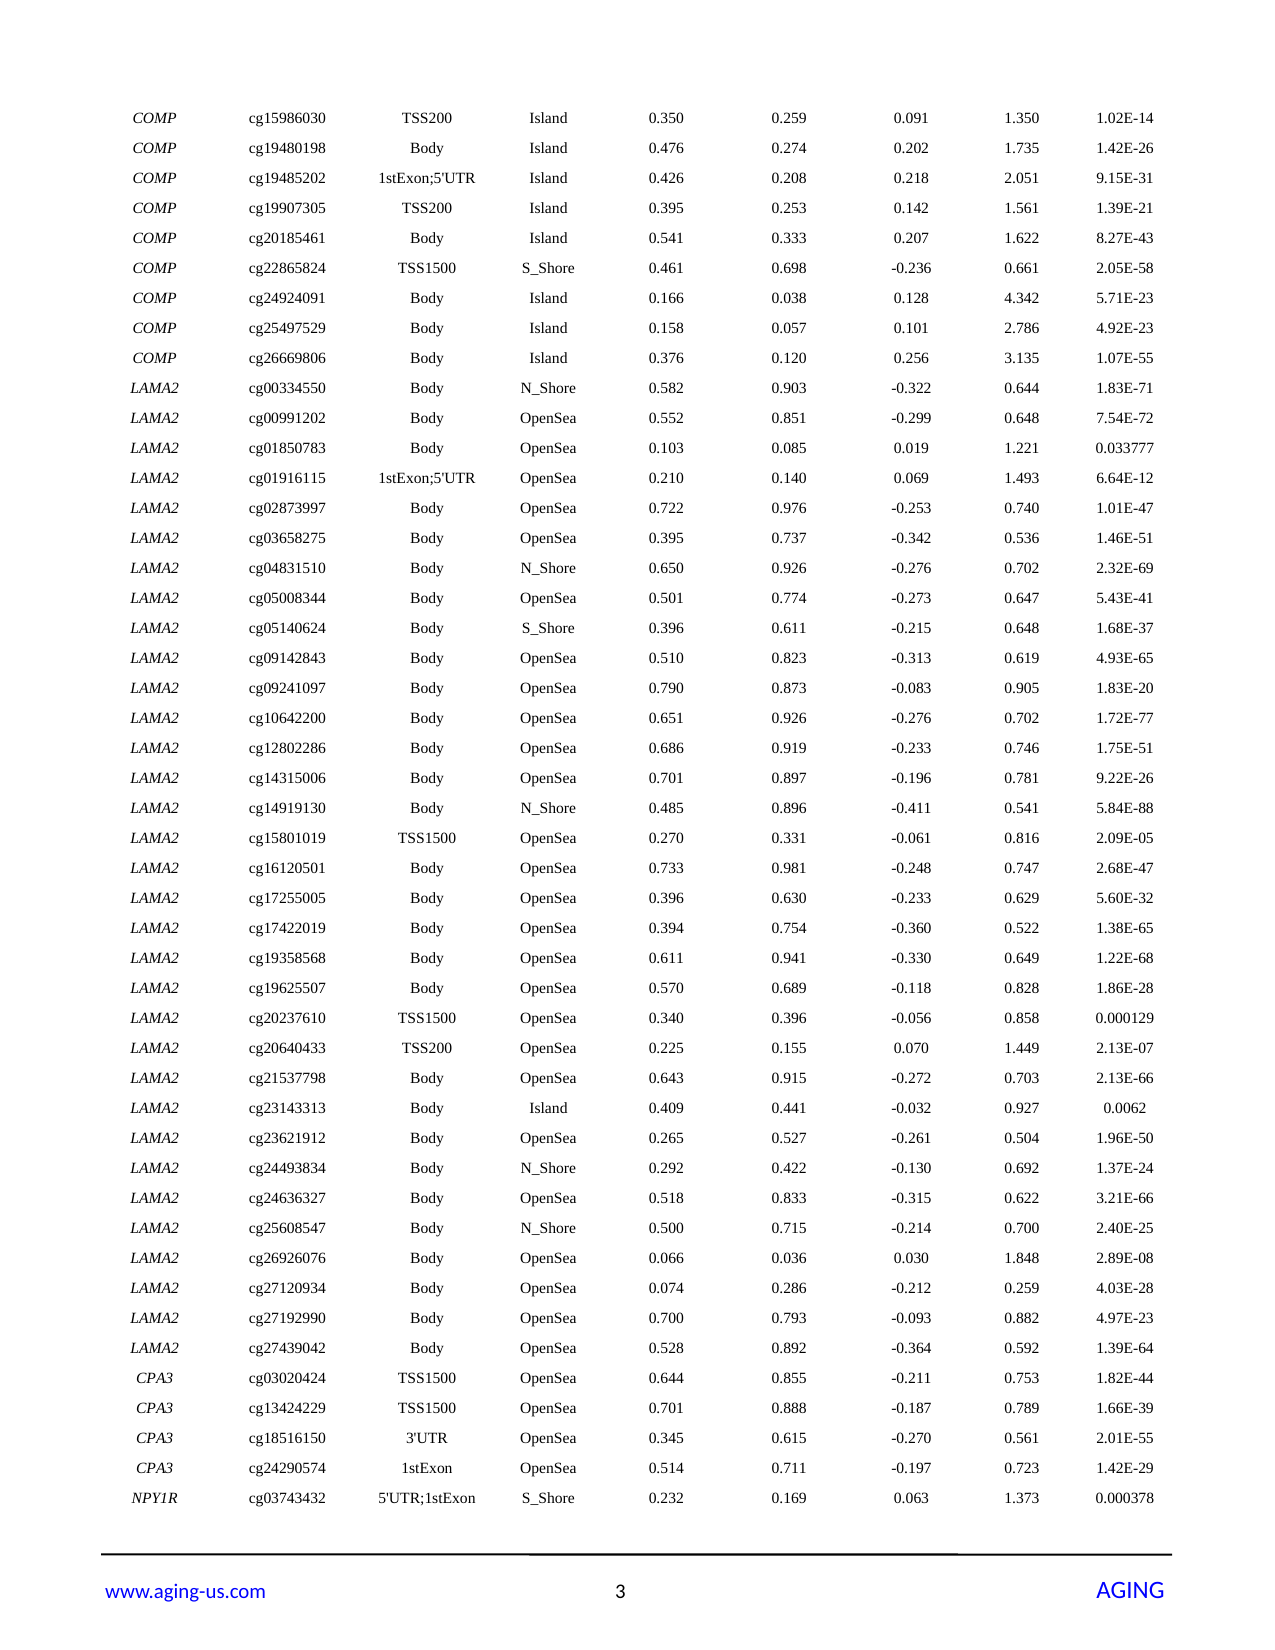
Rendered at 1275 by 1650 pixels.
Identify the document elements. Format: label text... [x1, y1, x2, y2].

table_cell COMP [93, 255, 216, 285]
table_cell LAMA2 [93, 675, 216, 705]
table_cell N_Shore [496, 1155, 600, 1185]
table_cell Body [358, 555, 496, 585]
table_cell 5.71E-23 [1067, 285, 1183, 315]
table_cell cg20237610 [216, 1005, 358, 1035]
table_cell N_Shore [496, 795, 600, 825]
table_cell 5.84E-88 [1067, 795, 1183, 825]
table_cell OpenSea [496, 405, 600, 435]
table_cell 2.05E-58 [1067, 255, 1183, 285]
table_cell CPA3 [93, 1365, 216, 1395]
table_cell -0.313 [846, 645, 976, 675]
table_cell N_Shore [496, 1215, 600, 1245]
table_cell 0.793 [732, 1305, 846, 1335]
table_cell LAMA2 [93, 375, 216, 405]
table_cell Body [358, 435, 496, 465]
table_cell 0.888 [732, 1395, 846, 1425]
table_cell 0.648 [976, 615, 1067, 645]
table_cell cg19907305 [216, 195, 358, 225]
table_cell 3.21E-66 [1067, 1185, 1183, 1215]
table_cell 0.208 [732, 165, 846, 195]
table_cell cg26669806 [216, 345, 358, 375]
table_cell -0.360 [846, 915, 976, 945]
table_cell 1.350 [976, 105, 1067, 135]
table_cell 0.541 [976, 795, 1067, 825]
table_cell 0.225 [600, 1035, 732, 1065]
table_cell cg03658275 [216, 525, 358, 555]
table_cell 0.210 [600, 465, 732, 495]
table_cell OpenSea [496, 765, 600, 795]
table_cell OpenSea [496, 1005, 600, 1035]
table_cell LAMA2 [93, 1185, 216, 1215]
table_cell 0.074 [600, 1275, 732, 1305]
table_cell 0.715 [732, 1215, 846, 1245]
table_cell cg13424229 [216, 1395, 358, 1425]
table_cell 0.169 [732, 1485, 846, 1515]
table_cell 0.166 [600, 285, 732, 315]
table_cell 0.746 [976, 735, 1067, 765]
table_cell -0.270 [846, 1425, 976, 1455]
table_cell 0.510 [600, 645, 732, 675]
table_cell 0.036 [732, 1245, 846, 1275]
table_cell -0.236 [846, 255, 976, 285]
table_cell OpenSea [496, 825, 600, 855]
table_cell N_Shore [496, 555, 600, 585]
table_cell COMP [93, 315, 216, 345]
table_cell cg24290574 [216, 1455, 358, 1485]
table_cell LAMA2 [93, 885, 216, 915]
table_cell 0.896 [732, 795, 846, 825]
table_cell 0.395 [600, 195, 732, 225]
table_cell cg27439042 [216, 1335, 358, 1365]
table_cell Body [358, 525, 496, 555]
table_cell 0.855 [732, 1365, 846, 1395]
table_cell LAMA2 [93, 615, 216, 645]
table_cell 0.740 [976, 495, 1067, 525]
table_cell 0.700 [976, 1215, 1067, 1245]
table_cell LAMA2 [93, 495, 216, 525]
table_cell cg23143313 [216, 1095, 358, 1125]
table_cell Body [358, 645, 496, 675]
table_cell cg01850783 [216, 435, 358, 465]
table_cell 0.218 [846, 165, 976, 195]
table_cell 1.561 [976, 195, 1067, 225]
table_cell 2.13E-66 [1067, 1065, 1183, 1095]
table_cell 0.259 [732, 105, 846, 135]
table_cell -0.330 [846, 945, 976, 975]
table_cell OpenSea [496, 1335, 600, 1365]
table_cell -0.032 [846, 1095, 976, 1125]
table_cell cg01916115 [216, 465, 358, 495]
table_cell 0.101 [846, 315, 976, 345]
table_cell 1.46E-51 [1067, 525, 1183, 555]
table_cell Island [496, 225, 600, 255]
table_cell 0.649 [976, 945, 1067, 975]
table_cell -0.083 [846, 675, 976, 705]
table_cell 0.754 [732, 915, 846, 945]
table_cell cg00991202 [216, 405, 358, 435]
table_cell TSS1500 [358, 1395, 496, 1425]
table_cell 1.72E-77 [1067, 705, 1183, 735]
table_cell Body [358, 1125, 496, 1155]
table_cell S_Shore [496, 255, 600, 285]
table_cell 3.135 [976, 345, 1067, 375]
table_cell 4.342 [976, 285, 1067, 315]
table_cell Island [496, 285, 600, 315]
table_cell Island [496, 1095, 600, 1125]
table_cell TSS200 [358, 1035, 496, 1065]
table_cell TSS1500 [358, 1365, 496, 1395]
table_cell 0.686 [600, 735, 732, 765]
table_cell 0.500 [600, 1215, 732, 1245]
table_cell 0.747 [976, 855, 1067, 885]
table_cell OpenSea [496, 975, 600, 1005]
table_cell cg17422019 [216, 915, 358, 945]
table_cell Body [358, 225, 496, 255]
table_cell cg24636327 [216, 1185, 358, 1215]
table_cell Body [358, 855, 496, 885]
table_cell 0.701 [600, 1395, 732, 1425]
table_cell 0.345 [600, 1425, 732, 1455]
table_cell 0.019 [846, 435, 976, 465]
table_cell 0.504 [976, 1125, 1067, 1155]
table_cell 0.333 [732, 225, 846, 255]
table_cell 0.698 [732, 255, 846, 285]
table_cell OpenSea [496, 1455, 600, 1485]
table_cell S_Shore [496, 615, 600, 645]
table_cell cg23621912 [216, 1125, 358, 1155]
table_cell 0.611 [600, 945, 732, 975]
table_cell 2.68E-47 [1067, 855, 1183, 885]
table_cell LAMA2 [93, 915, 216, 945]
table_cell 0.394 [600, 915, 732, 945]
table_cell LAMA2 [93, 855, 216, 885]
table_cell OpenSea [496, 1035, 600, 1065]
table_cell COMP [93, 135, 216, 165]
table_cell 0.207 [846, 225, 976, 255]
table_cell 0.396 [600, 885, 732, 915]
table_cell OpenSea [496, 1065, 600, 1095]
table_cell cg03020424 [216, 1365, 358, 1395]
table_cell Body [358, 975, 496, 1005]
table_cell 1.493 [976, 465, 1067, 495]
table_cell -0.211 [846, 1365, 976, 1395]
table_cell -0.214 [846, 1215, 976, 1245]
table_cell Island [496, 345, 600, 375]
table_cell 5'UTR;1stExon [358, 1485, 496, 1515]
table_cell OpenSea [496, 885, 600, 915]
table_cell 4.93E-65 [1067, 645, 1183, 675]
table_cell LAMA2 [93, 1245, 216, 1275]
table_cell 0.128 [846, 285, 976, 315]
table_cell Island [496, 165, 600, 195]
table_cell cg09241097 [216, 675, 358, 705]
table_cell 0.232 [600, 1485, 732, 1515]
table_cell LAMA2 [93, 1155, 216, 1185]
table_cell -0.118 [846, 975, 976, 1005]
table_cell CPA3 [93, 1425, 216, 1455]
table_cell 0.000378 [1067, 1485, 1183, 1515]
table_cell 1.449 [976, 1035, 1067, 1065]
table_cell -0.276 [846, 555, 976, 585]
table_cell 0.774 [732, 585, 846, 615]
table_cell 1.07E-55 [1067, 345, 1183, 375]
table_cell 0.522 [976, 915, 1067, 945]
table_cell 0.501 [600, 585, 732, 615]
table_cell 4.03E-28 [1067, 1275, 1183, 1305]
table_cell Body [358, 585, 496, 615]
table_cell 0.140 [732, 465, 846, 495]
table_cell 9.15E-31 [1067, 165, 1183, 195]
table_cell -0.299 [846, 405, 976, 435]
table_cell -0.248 [846, 855, 976, 885]
table_cell 0.000129 [1067, 1005, 1183, 1035]
table_cell 0.789 [976, 1395, 1067, 1425]
table_cell 0.158 [600, 315, 732, 345]
table_cell Body [358, 375, 496, 405]
table_cell LAMA2 [93, 1095, 216, 1125]
table_cell 0.570 [600, 975, 732, 1005]
table_cell OpenSea [496, 1275, 600, 1305]
table_cell OpenSea [496, 645, 600, 675]
table_cell cg19485202 [216, 165, 358, 195]
table_cell LAMA2 [93, 465, 216, 495]
table_cell cg24924091 [216, 285, 358, 315]
table_cell -0.056 [846, 1005, 976, 1035]
table_cell Body [358, 315, 496, 345]
table_cell -0.364 [846, 1335, 976, 1365]
table_cell 0.629 [976, 885, 1067, 915]
table_cell LAMA2 [93, 795, 216, 825]
table_cell 0.615 [732, 1425, 846, 1455]
table_cell 0.552 [600, 405, 732, 435]
table_cell 0.650 [600, 555, 732, 585]
table_cell 0.536 [976, 525, 1067, 555]
table_cell 0.651 [600, 705, 732, 735]
table_cell COMP [93, 285, 216, 315]
table_cell 0.622 [976, 1185, 1067, 1215]
table_cell 0.647 [976, 585, 1067, 615]
table_cell 0.422 [732, 1155, 846, 1185]
table_cell -0.187 [846, 1395, 976, 1425]
table_cell 0.030 [846, 1245, 976, 1275]
table_cell 0.142 [846, 195, 976, 225]
table_cell Body [358, 1155, 496, 1185]
table_cell 0.644 [976, 375, 1067, 405]
table_cell Body [358, 915, 496, 945]
table_cell 2.32E-69 [1067, 555, 1183, 585]
table_cell 0.919 [732, 735, 846, 765]
table_cell LAMA2 [93, 765, 216, 795]
table_cell cg21537798 [216, 1065, 358, 1095]
table_cell 1.83E-20 [1067, 675, 1183, 705]
table_cell 0.091 [846, 105, 976, 135]
table_cell 0.518 [600, 1185, 732, 1215]
table_cell Body [358, 1095, 496, 1125]
table_cell cg16120501 [216, 855, 358, 885]
table_cell OpenSea [496, 435, 600, 465]
table_cell cg19480198 [216, 135, 358, 165]
table_cell 0.274 [732, 135, 846, 165]
table_cell Body [358, 135, 496, 165]
table_cell 0.426 [600, 165, 732, 195]
table_cell cg15986030 [216, 105, 358, 135]
table_cell OpenSea [496, 945, 600, 975]
table_cell 5.60E-32 [1067, 885, 1183, 915]
table_cell Body [358, 285, 496, 315]
table_cell 0.270 [600, 825, 732, 855]
table_cell -0.276 [846, 705, 976, 735]
table_cell 0.905 [976, 675, 1067, 705]
table_cell cg19625507 [216, 975, 358, 1005]
table_cell LAMA2 [93, 1005, 216, 1035]
table_cell cg19358568 [216, 945, 358, 975]
table_cell N_Shore [496, 375, 600, 405]
table_cell 0.700 [600, 1305, 732, 1335]
table_cell -0.196 [846, 765, 976, 795]
table_cell 0.259 [976, 1275, 1067, 1305]
table_cell cg20640433 [216, 1035, 358, 1065]
table_cell LAMA2 [93, 1305, 216, 1335]
table_cell 0.070 [846, 1035, 976, 1065]
table_cell -0.273 [846, 585, 976, 615]
table_cell Body [358, 345, 496, 375]
table_cell 1.38E-65 [1067, 915, 1183, 945]
table_cell TSS1500 [358, 255, 496, 285]
table_cell 0.340 [600, 1005, 732, 1035]
table_cell 1.848 [976, 1245, 1067, 1275]
table_cell COMP [93, 105, 216, 135]
table_cell 0.828 [976, 975, 1067, 1005]
table_cell -0.253 [846, 495, 976, 525]
table_cell Body [358, 1305, 496, 1335]
table_cell cg20185461 [216, 225, 358, 255]
table_cell 1.75E-51 [1067, 735, 1183, 765]
table_cell 0.833 [732, 1185, 846, 1215]
table_cell 0.514 [600, 1455, 732, 1485]
table_cell TSS1500 [358, 825, 496, 855]
table_cell 0.066 [600, 1245, 732, 1275]
table_cell Island [496, 195, 600, 225]
table_cell 1.02E-14 [1067, 105, 1183, 135]
table_cell 0.350 [600, 105, 732, 135]
table_cell 1.83E-71 [1067, 375, 1183, 405]
table_cell NPY1R [93, 1485, 216, 1515]
table_cell 2.89E-08 [1067, 1245, 1183, 1275]
table_cell 1stExon;5'UTR [358, 465, 496, 495]
table_cell 0.816 [976, 825, 1067, 855]
table_cell OpenSea [496, 495, 600, 525]
table_cell 9.22E-26 [1067, 765, 1183, 795]
table_cell 0.858 [976, 1005, 1067, 1035]
table_cell 2.40E-25 [1067, 1215, 1183, 1245]
table_cell cg25497529 [216, 315, 358, 345]
table_cell -0.215 [846, 615, 976, 645]
table_cell LAMA2 [93, 945, 216, 975]
table_cell Body [358, 1215, 496, 1245]
table_cell OpenSea [496, 465, 600, 495]
table_cell LAMA2 [93, 735, 216, 765]
table_cell 2.786 [976, 315, 1067, 345]
table_cell 1.86E-28 [1067, 975, 1183, 1005]
table_cell cg03743432 [216, 1485, 358, 1515]
table_cell 0.485 [600, 795, 732, 825]
table_cell Body [358, 675, 496, 705]
table_cell OpenSea [496, 675, 600, 705]
table_cell 0.441 [732, 1095, 846, 1125]
table_cell COMP [93, 195, 216, 225]
table_cell 0.063 [846, 1485, 976, 1515]
table_cell 7.54E-72 [1067, 405, 1183, 435]
table_cell 0.630 [732, 885, 846, 915]
table_cell 1.39E-21 [1067, 195, 1183, 225]
table_cell LAMA2 [93, 1335, 216, 1365]
table_cell 0.701 [600, 765, 732, 795]
table_cell OpenSea [496, 735, 600, 765]
table_cell 1.82E-44 [1067, 1365, 1183, 1395]
table_cell 0.711 [732, 1455, 846, 1485]
table_cell Body [358, 795, 496, 825]
table_cell LAMA2 [93, 555, 216, 585]
table_cell -0.322 [846, 375, 976, 405]
table_cell 2.01E-55 [1067, 1425, 1183, 1455]
table_cell 1.01E-47 [1067, 495, 1183, 525]
table_cell LAMA2 [93, 435, 216, 465]
table_cell LAMA2 [93, 1035, 216, 1065]
table_cell 0.0062 [1067, 1095, 1183, 1125]
table_cell 0.265 [600, 1125, 732, 1155]
table_cell cg14919130 [216, 795, 358, 825]
table_cell 0.903 [732, 375, 846, 405]
table_cell OpenSea [496, 855, 600, 885]
table_cell -0.233 [846, 735, 976, 765]
table_cell LAMA2 [93, 1065, 216, 1095]
table_cell 0.376 [600, 345, 732, 375]
table_cell 1.96E-50 [1067, 1125, 1183, 1155]
table_cell 1.735 [976, 135, 1067, 165]
table_cell Body [358, 705, 496, 735]
table_cell cg10642200 [216, 705, 358, 735]
table_cell 0.611 [732, 615, 846, 645]
table_cell -0.061 [846, 825, 976, 855]
table_cell OpenSea [496, 1125, 600, 1155]
table_cell cg00334550 [216, 375, 358, 405]
table_cell 3'UTR [358, 1425, 496, 1455]
table_cell 0.733 [600, 855, 732, 885]
table_cell -0.130 [846, 1155, 976, 1185]
table_cell Body [358, 1335, 496, 1365]
table_cell COMP [93, 345, 216, 375]
table_cell Body [358, 1065, 496, 1095]
table_cell -0.272 [846, 1065, 976, 1095]
table_cell 2.09E-05 [1067, 825, 1183, 855]
table_cell CPA3 [93, 1395, 216, 1425]
table_cell 1.68E-37 [1067, 615, 1183, 645]
table_cell 0.103 [600, 435, 732, 465]
table_cell Body [358, 1245, 496, 1275]
table_cell cg12802286 [216, 735, 358, 765]
table_cell 0.643 [600, 1065, 732, 1095]
table_cell 1.37E-24 [1067, 1155, 1183, 1185]
table_cell LAMA2 [93, 525, 216, 555]
table_cell 0.395 [600, 525, 732, 555]
table_cell 0.702 [976, 555, 1067, 585]
table_cell 1.22E-68 [1067, 945, 1183, 975]
table_cell 0.292 [600, 1155, 732, 1185]
table_cell OpenSea [496, 525, 600, 555]
table_cell LAMA2 [93, 975, 216, 1005]
table_cell 6.64E-12 [1067, 465, 1183, 495]
table_cell 1stExon;5'UTR [358, 165, 496, 195]
table_cell 8.27E-43 [1067, 225, 1183, 255]
table_cell COMP [93, 165, 216, 195]
table_cell 0.897 [732, 765, 846, 795]
table_cell 0.873 [732, 675, 846, 705]
table_cell 0.396 [732, 1005, 846, 1035]
table_cell 0.703 [976, 1065, 1067, 1095]
table_cell -0.212 [846, 1275, 976, 1305]
table_cell 0.689 [732, 975, 846, 1005]
table_cell 0.057 [732, 315, 846, 345]
table_cell 1.42E-26 [1067, 135, 1183, 165]
table_cell LAMA2 [93, 705, 216, 735]
table_cell LAMA2 [93, 1215, 216, 1245]
table_cell COMP [93, 225, 216, 255]
table_cell OpenSea [496, 705, 600, 735]
table_cell 2.13E-07 [1067, 1035, 1183, 1065]
table_cell cg18516150 [216, 1425, 358, 1455]
table_cell Body [358, 885, 496, 915]
table_cell S_Shore [496, 1485, 600, 1515]
table_cell 0.790 [600, 675, 732, 705]
table_cell 1stExon [358, 1455, 496, 1485]
table_cell 0.256 [846, 345, 976, 375]
table_cell LAMA2 [93, 645, 216, 675]
table_cell Body [358, 495, 496, 525]
table_cell 0.120 [732, 345, 846, 375]
table_cell 0.619 [976, 645, 1067, 675]
table_cell 0.737 [732, 525, 846, 555]
table_cell Island [496, 135, 600, 165]
table_cell OpenSea [496, 1305, 600, 1335]
table_cell -0.093 [846, 1305, 976, 1335]
table_cell LAMA2 [93, 825, 216, 855]
table_cell 0.926 [732, 705, 846, 735]
table_cell 0.155 [732, 1035, 846, 1065]
table_cell 4.97E-23 [1067, 1305, 1183, 1335]
table_cell cg05008344 [216, 585, 358, 615]
table_cell 0.396 [600, 615, 732, 645]
table_cell cg25608547 [216, 1215, 358, 1245]
table_cell 1.373 [976, 1485, 1067, 1515]
table_cell CPA3 [93, 1455, 216, 1485]
table_cell 0.927 [976, 1095, 1067, 1125]
table_cell cg04831510 [216, 555, 358, 585]
table_cell cg09142843 [216, 645, 358, 675]
table_cell -0.261 [846, 1125, 976, 1155]
table_cell 0.541 [600, 225, 732, 255]
table_cell LAMA2 [93, 585, 216, 615]
table_cell cg05140624 [216, 615, 358, 645]
table_cell 0.069 [846, 465, 976, 495]
table_cell 0.882 [976, 1305, 1067, 1335]
table_cell Island [496, 105, 600, 135]
table_cell 0.528 [600, 1335, 732, 1365]
table_cell cg27192990 [216, 1305, 358, 1335]
table_cell 0.033777 [1067, 435, 1183, 465]
table_cell 0.981 [732, 855, 846, 885]
table_cell 0.926 [732, 555, 846, 585]
table_cell 0.582 [600, 375, 732, 405]
table_cell 1.42E-29 [1067, 1455, 1183, 1485]
table_cell 0.253 [732, 195, 846, 225]
table_cell OpenSea [496, 915, 600, 945]
table_cell 0.461 [600, 255, 732, 285]
table_cell -0.233 [846, 885, 976, 915]
table_cell 0.661 [976, 255, 1067, 285]
table_cell 0.476 [600, 135, 732, 165]
table_cell 0.892 [732, 1335, 846, 1365]
table_cell OpenSea [496, 1245, 600, 1275]
table_cell 0.702 [976, 705, 1067, 735]
table_cell cg24493834 [216, 1155, 358, 1185]
table_cell 1.221 [976, 435, 1067, 465]
table_cell 0.038 [732, 285, 846, 315]
table_cell Body [358, 615, 496, 645]
table_cell -0.197 [846, 1455, 976, 1485]
table_cell 0.851 [732, 405, 846, 435]
table_cell 0.941 [732, 945, 846, 975]
table_cell 1.66E-39 [1067, 1395, 1183, 1425]
table_cell Body [358, 735, 496, 765]
table_cell Island [496, 315, 600, 345]
table_cell 0.409 [600, 1095, 732, 1125]
table_cell -0.411 [846, 795, 976, 825]
table_cell TSS200 [358, 105, 496, 135]
table_cell cg15801019 [216, 825, 358, 855]
table_cell 1.622 [976, 225, 1067, 255]
table_cell 0.592 [976, 1335, 1067, 1365]
table_cell LAMA2 [93, 1275, 216, 1305]
table_cell Body [358, 945, 496, 975]
table_cell OpenSea [496, 1185, 600, 1215]
table_cell 0.561 [976, 1425, 1067, 1455]
table_cell 0.753 [976, 1365, 1067, 1395]
table_cell TSS200 [358, 195, 496, 225]
table_cell 0.648 [976, 405, 1067, 435]
table_cell 5.43E-41 [1067, 585, 1183, 615]
table_cell 0.692 [976, 1155, 1067, 1185]
table_cell 0.722 [600, 495, 732, 525]
table_cell cg26926076 [216, 1245, 358, 1275]
table_cell 0.723 [976, 1455, 1067, 1485]
table_cell 0.915 [732, 1065, 846, 1095]
table_cell OpenSea [496, 1425, 600, 1455]
table_cell OpenSea [496, 1395, 600, 1425]
table_cell 1.39E-64 [1067, 1335, 1183, 1365]
table_cell 0.527 [732, 1125, 846, 1155]
table_cell OpenSea [496, 585, 600, 615]
table_cell 0.976 [732, 495, 846, 525]
table_cell Body [358, 405, 496, 435]
table_cell -0.315 [846, 1185, 976, 1215]
table_cell 0.781 [976, 765, 1067, 795]
table_cell -0.342 [846, 525, 976, 555]
table_cell cg14315006 [216, 765, 358, 795]
table_cell cg27120934 [216, 1275, 358, 1305]
table_cell OpenSea [496, 1365, 600, 1395]
table_cell cg22865824 [216, 255, 358, 285]
table_cell LAMA2 [93, 1125, 216, 1155]
table_cell 0.823 [732, 645, 846, 675]
table_cell Body [358, 765, 496, 795]
table_cell 0.331 [732, 825, 846, 855]
table_cell 0.202 [846, 135, 976, 165]
table_cell 0.286 [732, 1275, 846, 1305]
table_cell TSS1500 [358, 1005, 496, 1035]
table_cell 0.085 [732, 435, 846, 465]
table_cell 4.92E-23 [1067, 315, 1183, 345]
table_cell LAMA2 [93, 405, 216, 435]
table_cell cg17255005 [216, 885, 358, 915]
table_cell 0.644 [600, 1365, 732, 1395]
table_cell Body [358, 1185, 496, 1215]
table_cell 2.051 [976, 165, 1067, 195]
table_cell cg02873997 [216, 495, 358, 525]
table_cell Body [358, 1275, 496, 1305]
